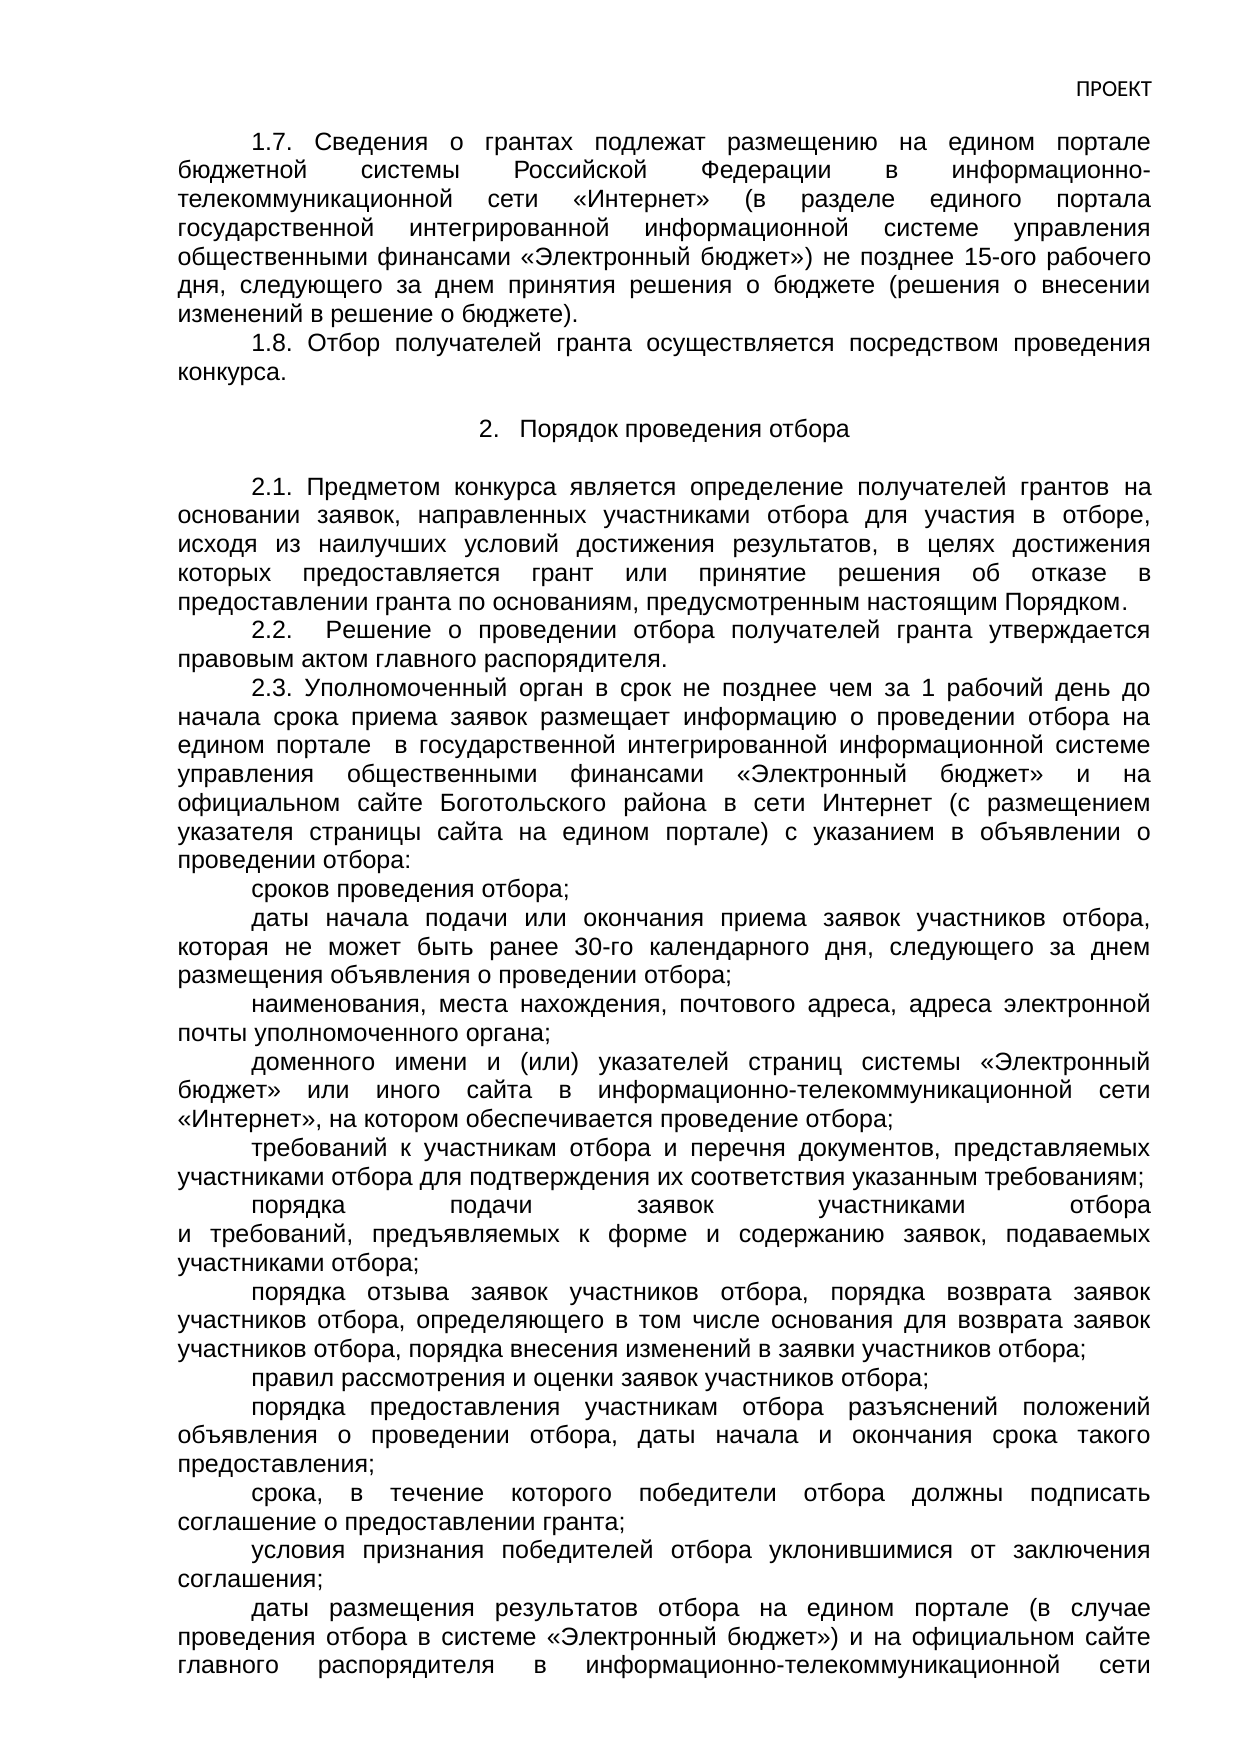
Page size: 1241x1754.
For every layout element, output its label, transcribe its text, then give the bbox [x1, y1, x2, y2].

text 2.3. Уполномоченный орган в срок не позднее чем за 1 рабочий день до начала срока приема заявок размещает информацию о проведении отбора на едином портале в государственной интегрированной информационной системе управления общественными финансами «Электронный бюджет» и на официальном сайте Боготольского района в сети Интернет (с размещением указателя страницы сайта на едином портале) с указанием в объявлении о проведении отбора: [177, 673, 1152, 874]
list Порядок проведения отбора [177, 414, 1152, 443]
text порядка предоставления участникам отбора разъяснений положений объявления о проведении отбора, даты начала и окончания срока такого предоставления; [177, 1392, 1152, 1478]
text 2.2. Решение о проведении отбора получателей гранта утверждается правовым актом главного распорядителя. [177, 615, 1152, 673]
text наименования, места нахождения, почтового адреса, адреса электронной почты уполномоченного органа; [177, 989, 1152, 1047]
text 2.1. Предметом конкурса является определение получателей грантов на основании заявок, направленных участниками отбора для участия в отборе, исходя из наилучших условий достижения результатов, в целях достижения которых предоставляется грант или принятие решения об отказе в предоставлении гранта по основаниям, предусмотренным настоящим Порядком. [177, 472, 1152, 615]
text сроков проведения отбора; [177, 874, 1152, 903]
text доменного имени и (или) указателей страниц системы «Электронный бюджет» или иного сайта в информационно-телекоммуникационной сети «Интернет», на котором обеспечивается проведение отбора; [177, 1047, 1152, 1133]
text правил рассмотрения и оценки заявок участников отбора; [177, 1363, 1152, 1392]
text порядка подачи заявок участниками отбора и требований, предъявляемых к форме и содержанию заявок, подаваемых участниками отбора; [177, 1190, 1152, 1277]
text требований к участникам отбора и перечня документов, представляемых участниками отбора для подтверждения их соответствия указанным требованиям; [177, 1133, 1152, 1190]
text условия признания победителей отбора уклонившимися от заключения соглашения; [177, 1535, 1152, 1593]
text 1.7. Сведения о грантах подлежат размещению на едином портале бюджетной системы Российской Федерации в информационно-телекоммуникационной сети «Интернет» (в разделе единого портала государственной интегрированной информационной системе управления общественными финансами «Электронный бюджет») не позднее 15-ого рабочего дня, следующего за днем принятия решения о бюджете (решения о внесении изменений в решение о бюджете). [177, 127, 1152, 328]
text порядка отзыва заявок участников отбора, порядка возврата заявок участников отбора, определяющего в том числе основания для возврата заявок участников отбора, порядка внесения изменений в заявки участников отбора; [177, 1277, 1152, 1363]
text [177, 1593, 1152, 1679]
text 1.8. Отбор получателей гранта осуществляется посредством проведения конкурса. [177, 328, 1152, 385]
text даты начала подачи или окончания приема заявок участников отбора, которая не может быть ранее 30-го календарного дня, следующего за днем размещения объявления о проведении отбора; [177, 903, 1152, 989]
text срока, в течение которого победители отбора должны подписать соглашение о предоставлении гранта; [177, 1478, 1152, 1535]
